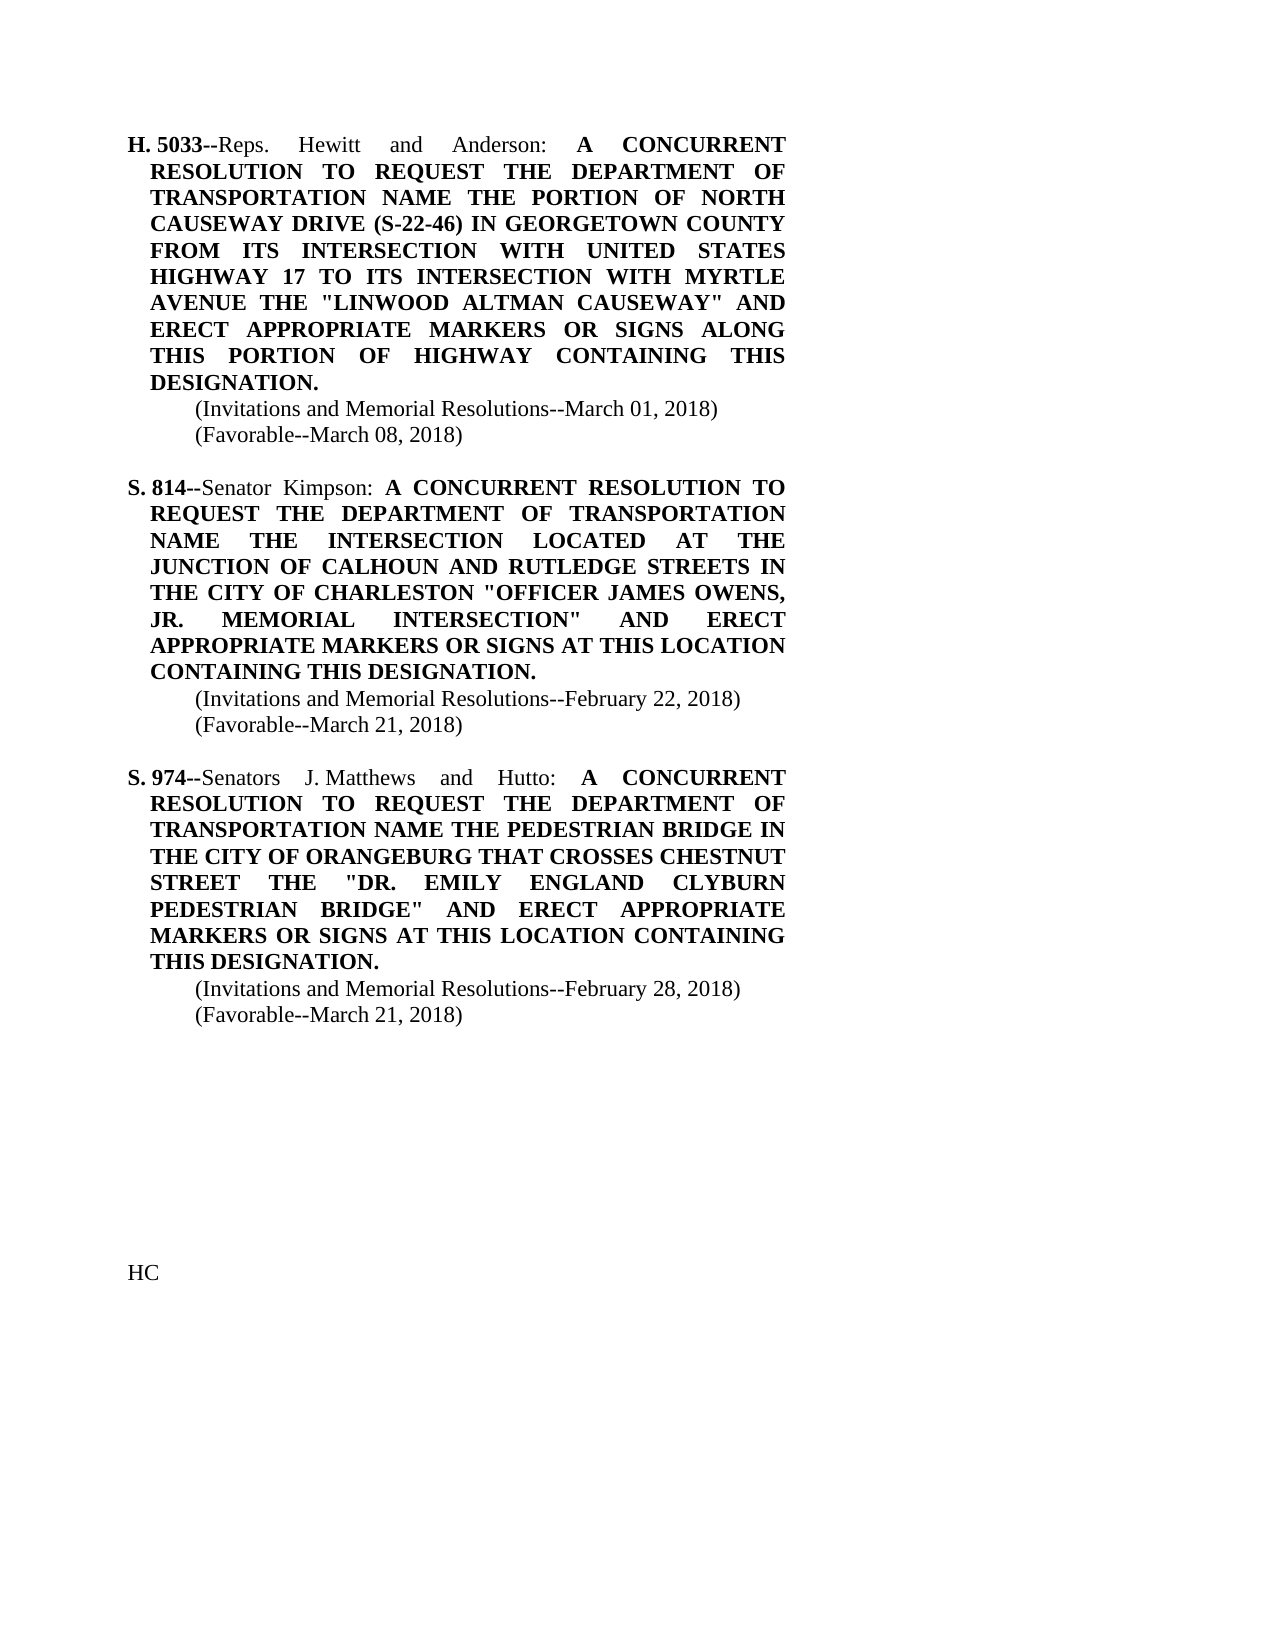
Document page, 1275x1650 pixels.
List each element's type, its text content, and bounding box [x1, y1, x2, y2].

text (Favorable--March 21, 2018) [195, 711, 786, 737]
text (Invitations and Memorial Resolutions--March 01, 2018) [195, 395, 786, 421]
text H. 5033--Reps. Hewitt and Anderson: A CONCURRENT RESOLUTION TO REQUEST THE DEPARTMENT OF TRANSPORTATION NAME THE PORTION OF NORTH CAUSEWAY DRIVE (S-22-46) IN GEORGETOWN COUNTY FROM ITS INTERSECTION WITH UNITED STATES HIGHWAY 17 TO ITS INTERSECTION WITH MYRTLE AVENUE THE "LINWOOD ALTMAN CAUSEWAY" AND ERECT APPROPRIATE MARKERS OR SIGNS ALONG THIS PORTION OF HIGHWAY CONTAINING THIS DESIGNATION. [127, 131, 786, 395]
text (Favorable--March 21, 2018) [195, 1001, 786, 1027]
text (Invitations and Memorial Resolutions--February 22, 2018) [195, 685, 786, 711]
text (Favorable--March 08, 2018) [195, 421, 786, 448]
text S. 974--Senators J. Matthews and Hutto: A CONCURRENT RESOLUTION TO REQUEST THE DEPARTMENT OF TRANSPORTATION NAME THE PEDESTRIAN BRIDGE IN THE CITY OF ORANGEBURG THAT CROSSES CHESTNUT STREET THE "DR. EMILY ENGLAND CLYBURN PEDESTRIAN BRIDGE" AND ERECT APPROPRIATE MARKERS OR SIGNS AT THIS LOCATION CONTAINING THIS DESIGNATION. [127, 764, 786, 975]
text (Invitations and Memorial Resolutions--February 28, 2018) [195, 975, 786, 1001]
text S. 814--Senator Kimpson: A CONCURRENT RESOLUTION TO REQUEST THE DEPARTMENT OF TRANSPORTATION NAME THE INTERSECTION LOCATED AT THE JUNCTION OF CALHOUN AND RUTLEDGE STREETS IN THE CITY OF CHARLESTON "OFFICER JAMES OWENS, JR. MEMORIAL INTERSECTION" AND ERECT APPROPRIATE MARKERS OR SIGNS AT THIS LOCATION CONTAINING THIS DESIGNATION. [127, 474, 786, 685]
